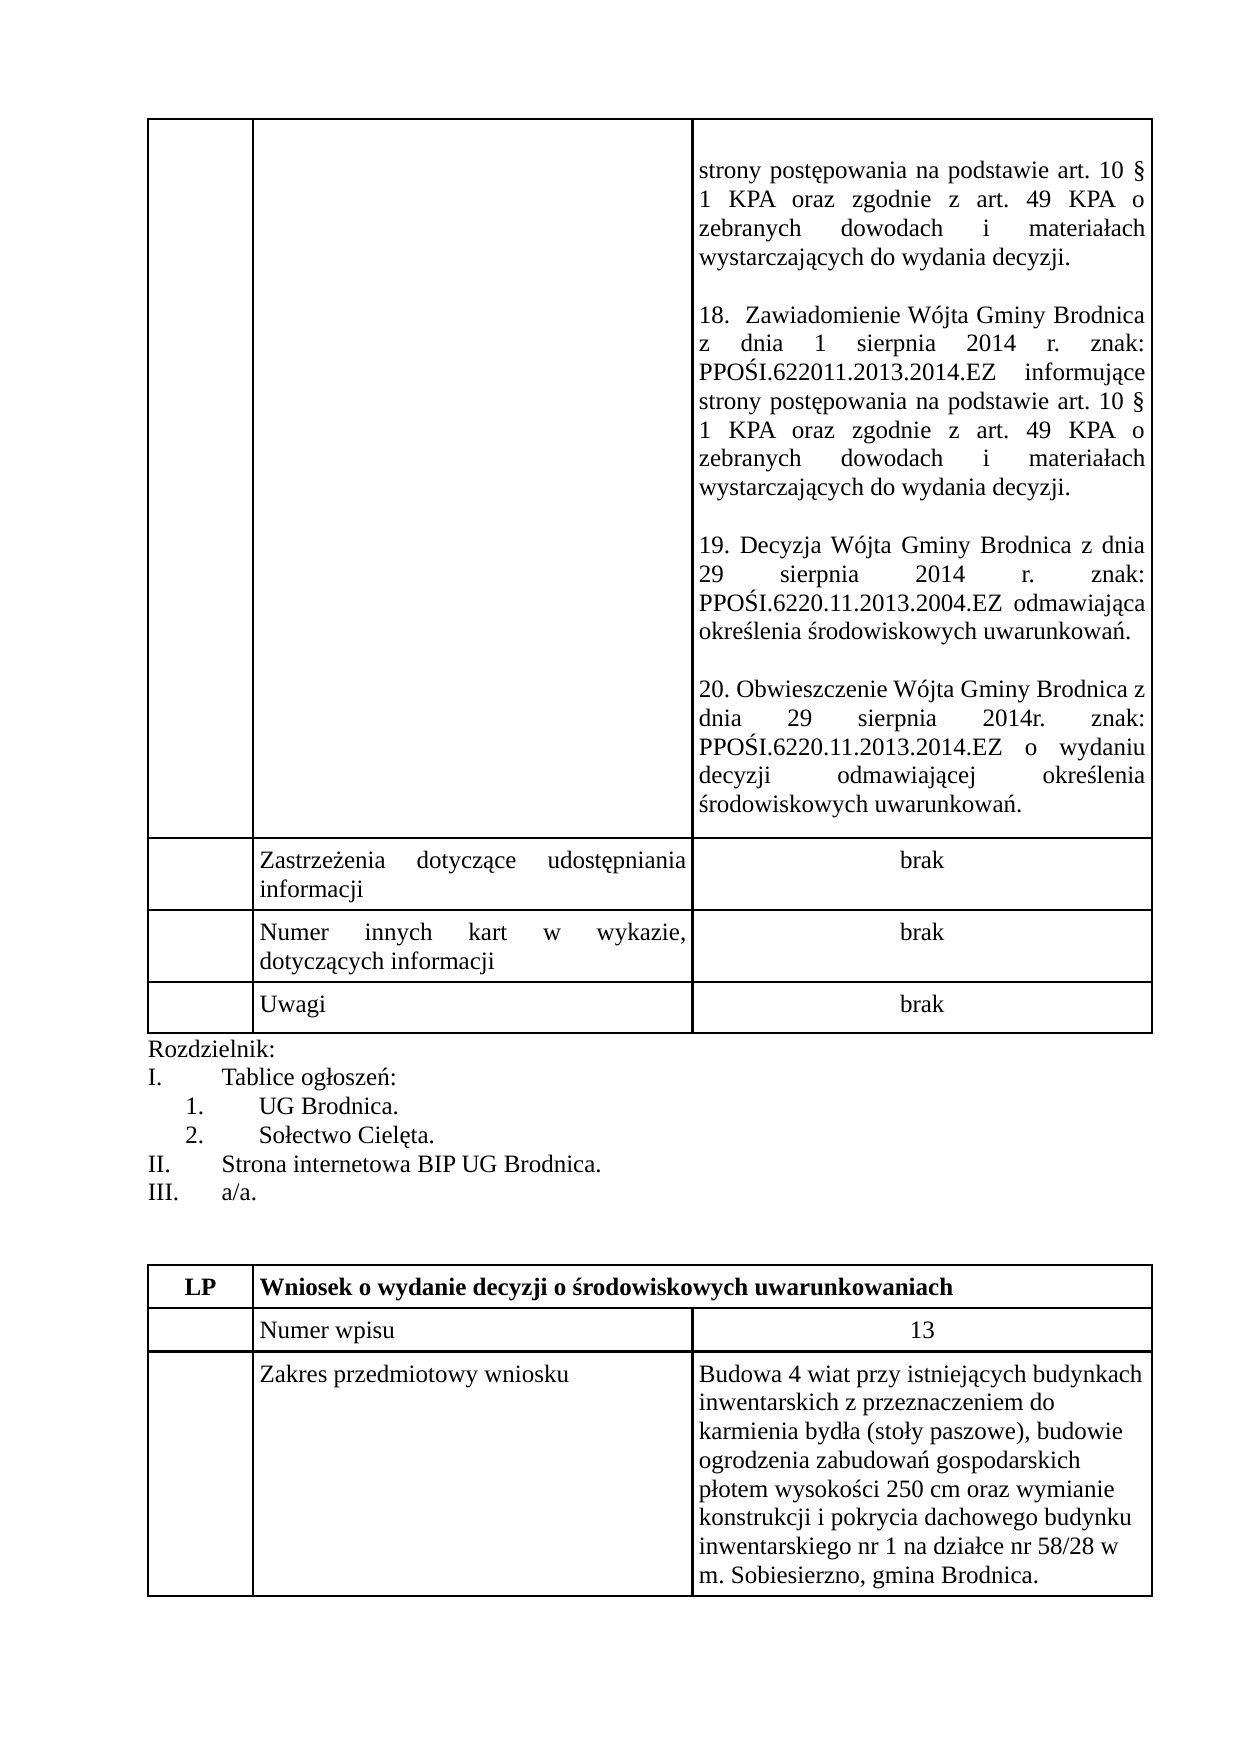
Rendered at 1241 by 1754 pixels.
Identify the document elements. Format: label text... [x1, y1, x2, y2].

table_cell Uwagi [254, 983, 691, 1032]
table_cell brak [694, 983, 1151, 1032]
table_cell [149, 983, 252, 1032]
text I. Tablice ogłoszeń: [148, 1062, 1093, 1091]
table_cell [254, 120, 691, 837]
table_cell 13 [694, 1309, 1151, 1350]
list UG Brodnica. [185, 1091, 1093, 1120]
table_cell Numer innych kart w wykazie, dotyczących informacji [254, 911, 691, 981]
table_cell [149, 839, 252, 909]
text III. a/a. [148, 1177, 1093, 1206]
list Sołectwo Cielęta. [185, 1120, 1093, 1149]
table_cell Budowa 4 wiat przy istniejących budynkach inwentarskich z przeznaczeniem do karmienia bydła (stoły paszowe), budowie ogrodzenia zabudowań gospodarskich płotem wysokości 250 cm oraz wymianie konstrukcji i pokrycia dachowego budynku inwentarskiego nr 1 na działce nr 58/28 w m. Sobiesierzno, gmina Brodnica. [694, 1353, 1151, 1595]
table_cell [149, 1353, 252, 1595]
table_cell [149, 911, 252, 981]
table_cell brak [694, 839, 1151, 909]
table_cell brak [694, 911, 1151, 981]
table_cell Zakres przedmiotowy wniosku [254, 1353, 691, 1595]
table_cell [149, 1309, 252, 1350]
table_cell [694, 120, 1151, 837]
table_cell Zastrzeżenia dotyczące udostępniania informacji [254, 839, 691, 909]
text Rozdzielnik: [148, 1034, 1093, 1062]
table_header Wniosek o wydanie decyzji o środowiskowych uwarunkowaniach [254, 1266, 1151, 1307]
table_cell Numer wpisu [254, 1309, 691, 1350]
table_header LP [149, 1266, 252, 1307]
text II. Strona internetowa BIP UG Brodnica. [148, 1149, 1093, 1177]
table_cell [149, 120, 252, 837]
